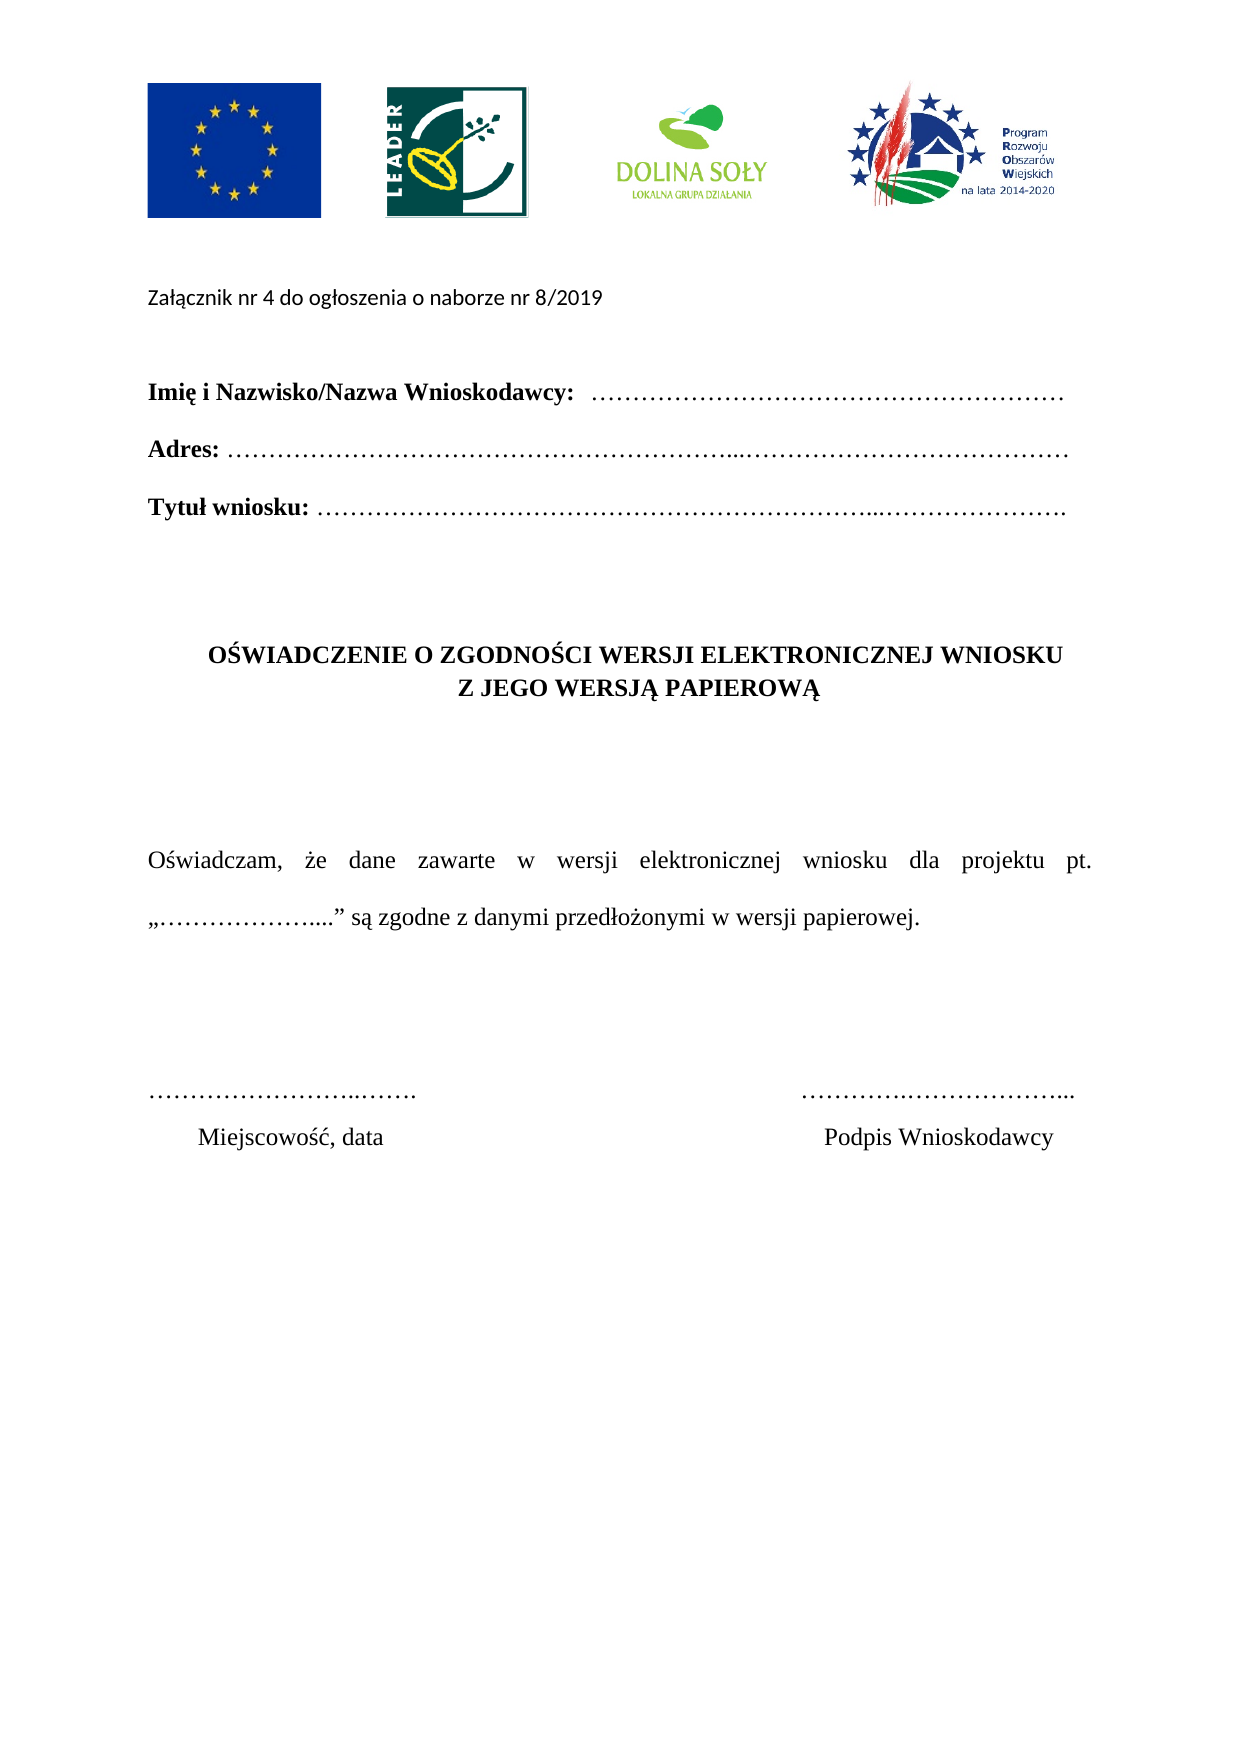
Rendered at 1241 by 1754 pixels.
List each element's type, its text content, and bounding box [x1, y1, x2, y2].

text Oświadczam, że dane zawarte w wersji elektronicznej wniosku dla projektu pt. „………………....” są zgodne z danymi przedłożonymi w wersji papierowej. [148, 845, 1093, 931]
text OŚWIADCZENIE O ZGODNOŚCI WERSJI ELEKTRONICZNEJ WNIOSKU Z JEGO WERSJĄ PAPIEROWĄ [185, 640, 1093, 702]
text ……………………..……. ………….………………... [148, 1075, 1093, 1103]
picture [838, 73, 1071, 218]
text Tytuł wniosku: …………………………………………………………... …………………. [148, 492, 1093, 521]
text Adres: ……………………………………………………...………………………………… [148, 434, 1093, 463]
text Miejscowość, data Podpis Wnioskodawcy [148, 1122, 1093, 1151]
text Załącznik nr 4 do ogłoszenia o naborze nr 8/2019 [148, 283, 1093, 311]
picture [580, 84, 803, 218]
picture [147, 83, 322, 218]
picture [385, 86, 529, 218]
text Imię i Nazwisko/Nazwa Wnioskodawcy: ………………………………………………… [148, 377, 1093, 406]
